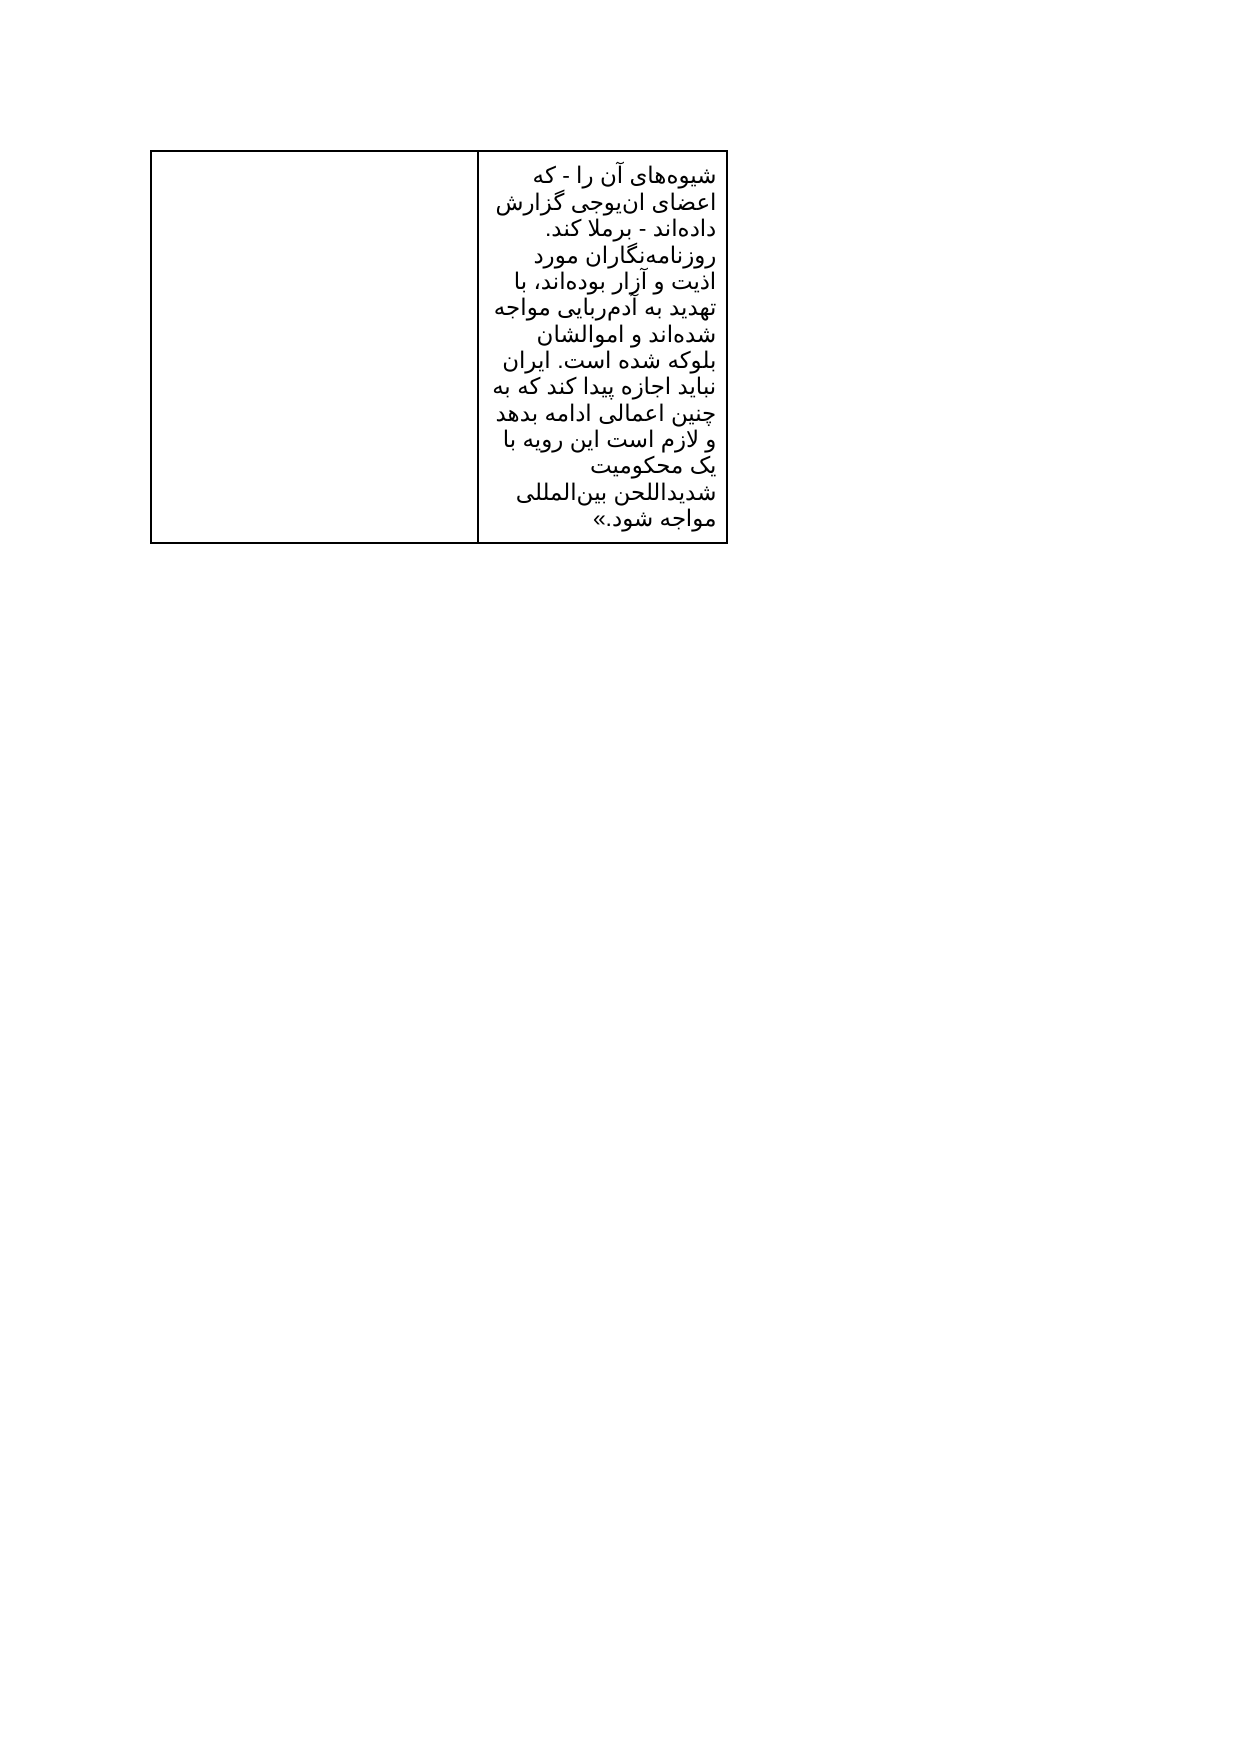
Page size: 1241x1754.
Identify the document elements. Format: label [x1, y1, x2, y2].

table_header [479, 152, 726, 542]
table_header [152, 152, 477, 542]
